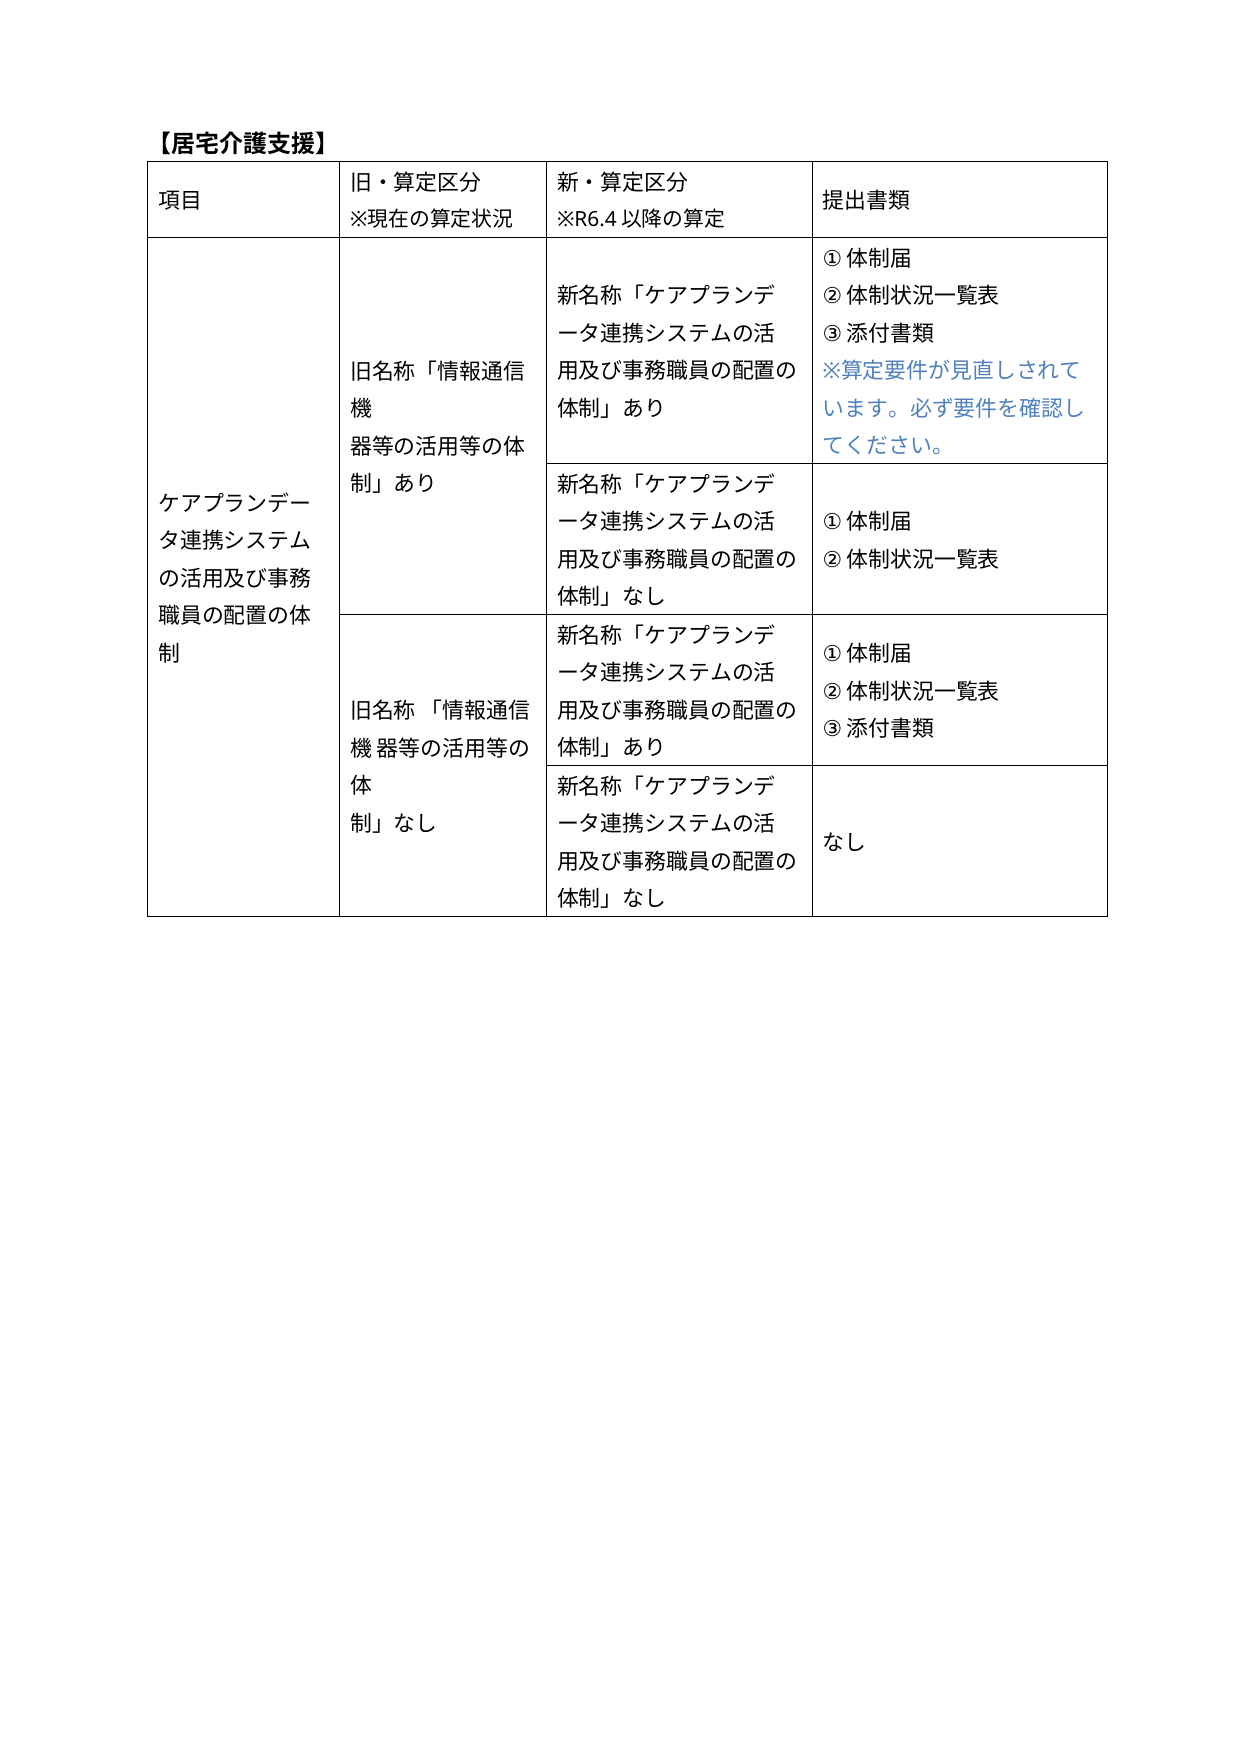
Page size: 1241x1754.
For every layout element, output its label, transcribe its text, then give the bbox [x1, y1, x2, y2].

table_header 項目 [148, 162, 339, 237]
table_cell ①体制届 ②体制状況一覧表 ③添付書類 ※算定要件が見直しされています。必ず要件を確認してください。 [813, 238, 1107, 463]
table_cell ①体制届 ②体制状況一覧表 ③添付書類 [813, 615, 1107, 765]
table_cell 新名称「ケアプランデ ータ連携システムの活 用及び事務職員の配置の体制」あり [547, 238, 812, 463]
table_cell なし [813, 766, 1107, 916]
table_cell 新名称「ケアプランデ ータ連携システムの活 用及び事務職員の配置の体制」なし [547, 464, 812, 614]
text 【居宅介護支援】 [148, 123, 1092, 161]
table_cell 新名称「ケアプランデ ータ連携システムの活 用及び事務職員の配置の体制」なし [547, 766, 812, 916]
table_cell 旧名称「情報通信機 器等の活用等の体 制」あり [340, 238, 546, 614]
table_header 旧・算定区分 ※現在の算定状況 [340, 162, 546, 237]
table_cell ①体制届 ②体制状況一覧表 [813, 464, 1107, 614]
table_header 提出書類 [813, 162, 1107, 237]
table_cell ケアプランデータ連携システムの活用及び事務職員の配置の体制 [148, 238, 339, 916]
table_header 新・算定区分 ※R6.4以降の算定 [547, 162, 812, 237]
table_cell 新名称「ケアプランデ ータ連携システムの活 用及び事務職員の配置の体制」あり [547, 615, 812, 765]
table_cell 旧名称 「情報通信機 器等の活用等の体 制」なし [340, 615, 546, 916]
